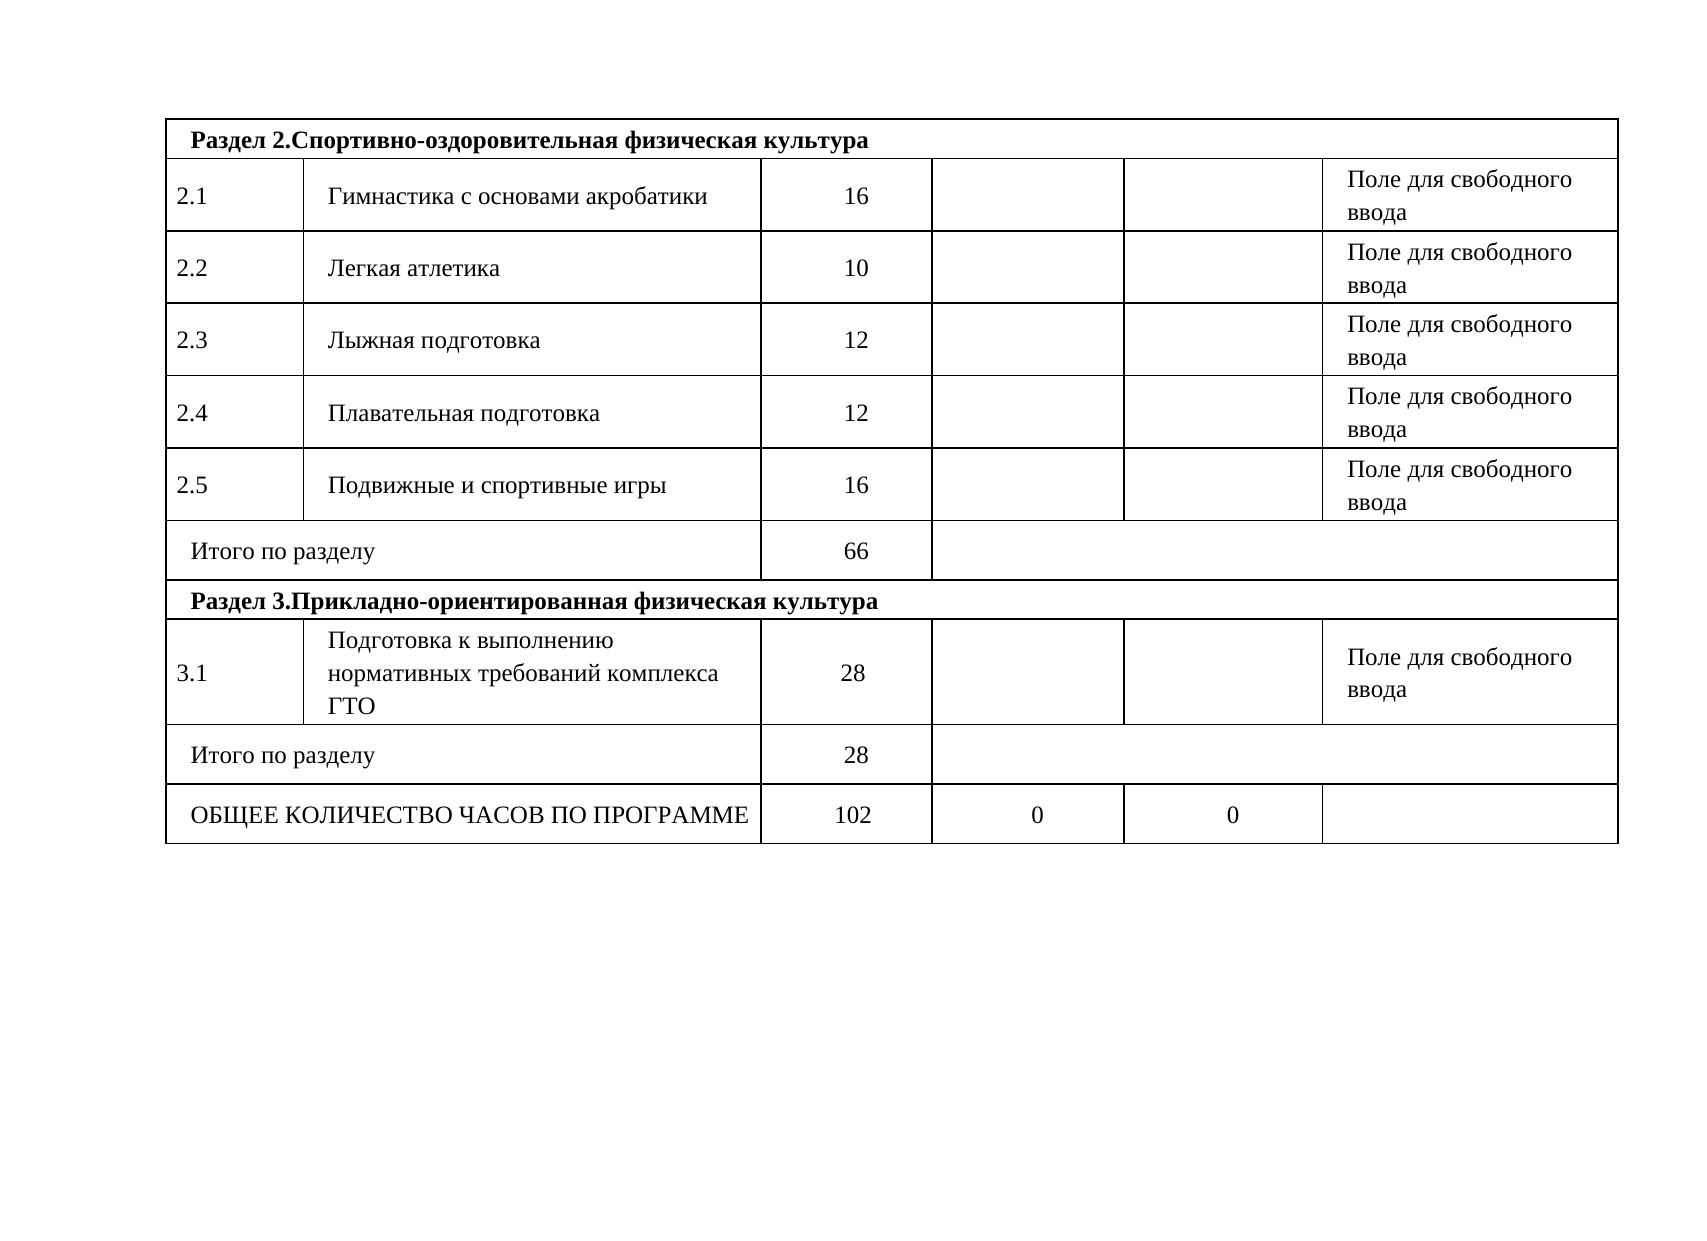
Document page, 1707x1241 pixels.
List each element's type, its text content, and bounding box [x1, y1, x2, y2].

table_cell [1125, 376, 1322, 447]
table_cell [933, 449, 1123, 519]
table_cell Подготовка к выполнению нормативных требований комплекса ГТО [304, 620, 760, 724]
table_cell [1125, 232, 1322, 302]
table_cell 2.2 [167, 232, 303, 302]
table_cell 10 [762, 232, 931, 302]
table_cell 66 [762, 521, 931, 579]
table_cell 102 [762, 785, 931, 843]
table_cell 2.1 [167, 159, 303, 230]
table_cell Итого по разделу [167, 521, 760, 579]
table_cell [933, 521, 1617, 579]
table_cell Раздел 3.Прикладно-ориентированная физическая культура [167, 581, 1617, 618]
table_cell Подвижные и спортивные игры [304, 449, 760, 519]
table_cell 28 [762, 725, 931, 783]
table_cell 2.3 [167, 304, 303, 375]
table_cell 0 [933, 785, 1123, 843]
table_cell [933, 159, 1123, 230]
table_cell Плавательная подготовка [304, 376, 760, 447]
table_cell [1125, 159, 1322, 230]
table_cell [933, 725, 1617, 783]
table_cell 16 [762, 449, 931, 519]
table_cell 28 [762, 620, 931, 724]
table_cell 16 [762, 159, 931, 230]
table_cell [1125, 304, 1322, 375]
table_cell Раздел 2.Спортивно-оздоровительная физическая культура [167, 120, 1617, 157]
table_cell Лыжная подготовка [304, 304, 760, 375]
table_cell [933, 620, 1123, 724]
table_cell 2.5 [167, 449, 303, 519]
table_cell 3.1 [167, 620, 303, 724]
table_cell [933, 376, 1123, 447]
table_cell ОБЩЕЕ КОЛИЧЕСТВО ЧАСОВ ПО ПРОГРАММЕ [167, 785, 760, 843]
table_cell Поле для свободного ввода [1323, 620, 1617, 724]
table_cell 12 [762, 376, 931, 447]
table_cell [933, 304, 1123, 375]
table_cell Поле для свободного ввода [1323, 376, 1617, 447]
table_cell [1125, 620, 1322, 724]
table_cell Легкая атлетика [304, 232, 760, 302]
table_cell 2.4 [167, 376, 303, 447]
table_cell [1125, 449, 1322, 519]
table_cell Поле для свободного ввода [1323, 449, 1617, 519]
table_cell [1323, 785, 1617, 843]
table_cell Поле для свободного ввода [1323, 232, 1617, 302]
table_cell Поле для свободного ввода [1323, 304, 1617, 375]
table_cell 0 [1125, 785, 1322, 843]
table_cell Поле для свободного ввода [1323, 159, 1617, 230]
table_cell 12 [762, 304, 931, 375]
table_cell [933, 232, 1123, 302]
table_cell Итого по разделу [167, 725, 760, 783]
table_cell Гимнастика с основами акробатики [304, 159, 760, 230]
